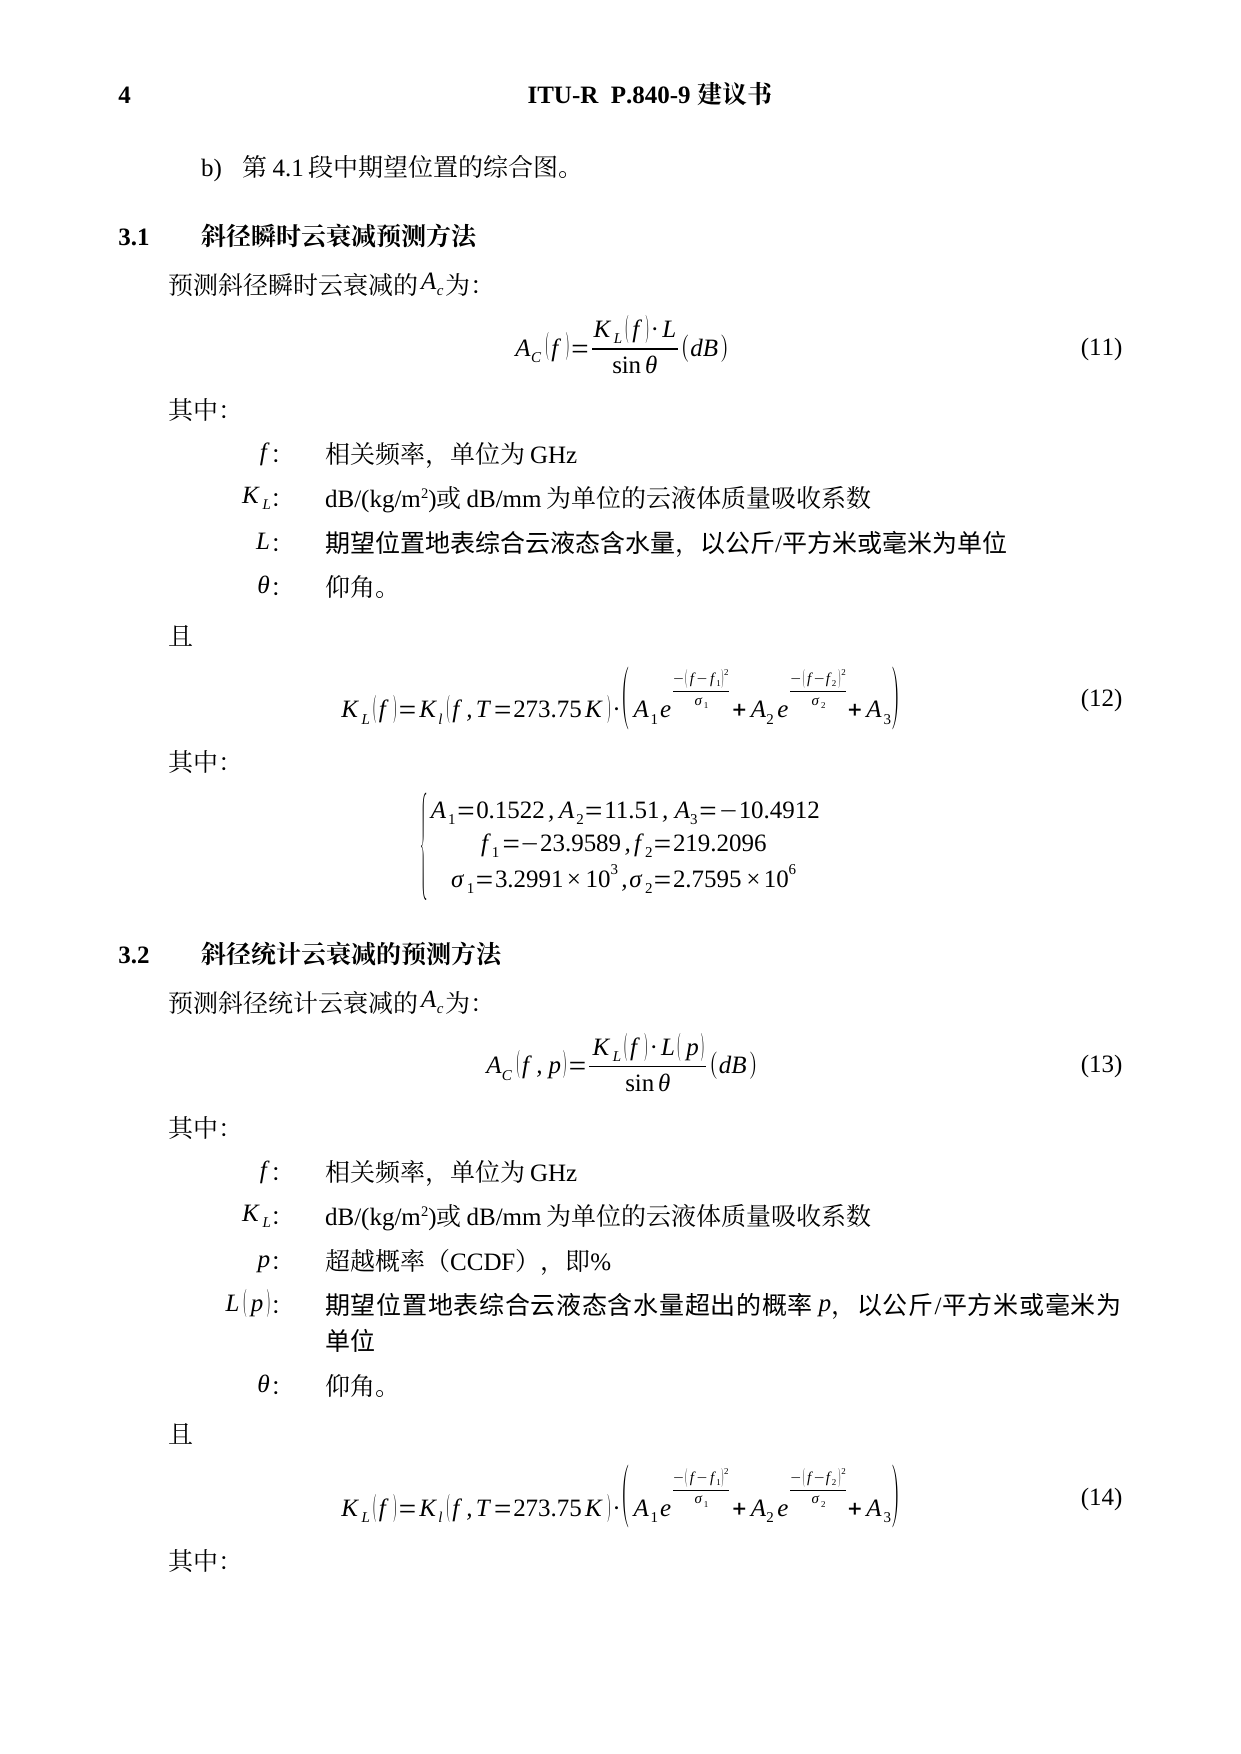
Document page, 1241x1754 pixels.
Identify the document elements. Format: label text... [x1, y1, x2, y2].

subtitle 3.1 斜径瞬时云衰减预测方法 [118, 217, 1122, 253]
text 其中： [118, 391, 1122, 426]
text ： dB/(kg/m2)或dB/mm为单位的云液体质量吸收系数 [118, 1197, 1122, 1233]
text ： 相关频率，单位为GHz [118, 1153, 1122, 1189]
text ： 仰角。 [118, 568, 1122, 604]
text ： 相关频率，单位为GHz [118, 435, 1122, 471]
text (11) [118, 314, 1122, 378]
text 预测斜径统计云衰减的为： [118, 983, 1122, 1019]
text (13) [118, 1032, 1122, 1096]
text b) 第4.1段中期望位置的综合图。 [201, 148, 1122, 184]
text (12) [118, 665, 1122, 731]
text 且 [118, 616, 1122, 652]
text ： 超越概率（CCDF），即% [118, 1241, 1122, 1277]
text ： 期望位置地表综合云液态含水量，以公斤/平方米或毫米为单位 [118, 523, 1122, 559]
text 其中： [118, 1542, 1122, 1578]
text 且 [118, 1415, 1122, 1451]
text 预测斜径瞬时云衰减的为： [118, 265, 1122, 301]
text (14) [118, 1463, 1122, 1529]
text ： 期望位置地表综合云液态含水量超出的概率，以公斤/平方米或毫米为单位 [118, 1286, 1122, 1358]
text ： dB/(kg/m2)或dB/mm为单位的云液体质量吸收系数 [118, 479, 1122, 515]
subtitle 3.2 斜径统计云衰减的预测方法 [118, 935, 1122, 971]
text 其中： [118, 743, 1122, 779]
text ： 仰角。 [118, 1366, 1122, 1402]
text 其中： [118, 1108, 1122, 1144]
